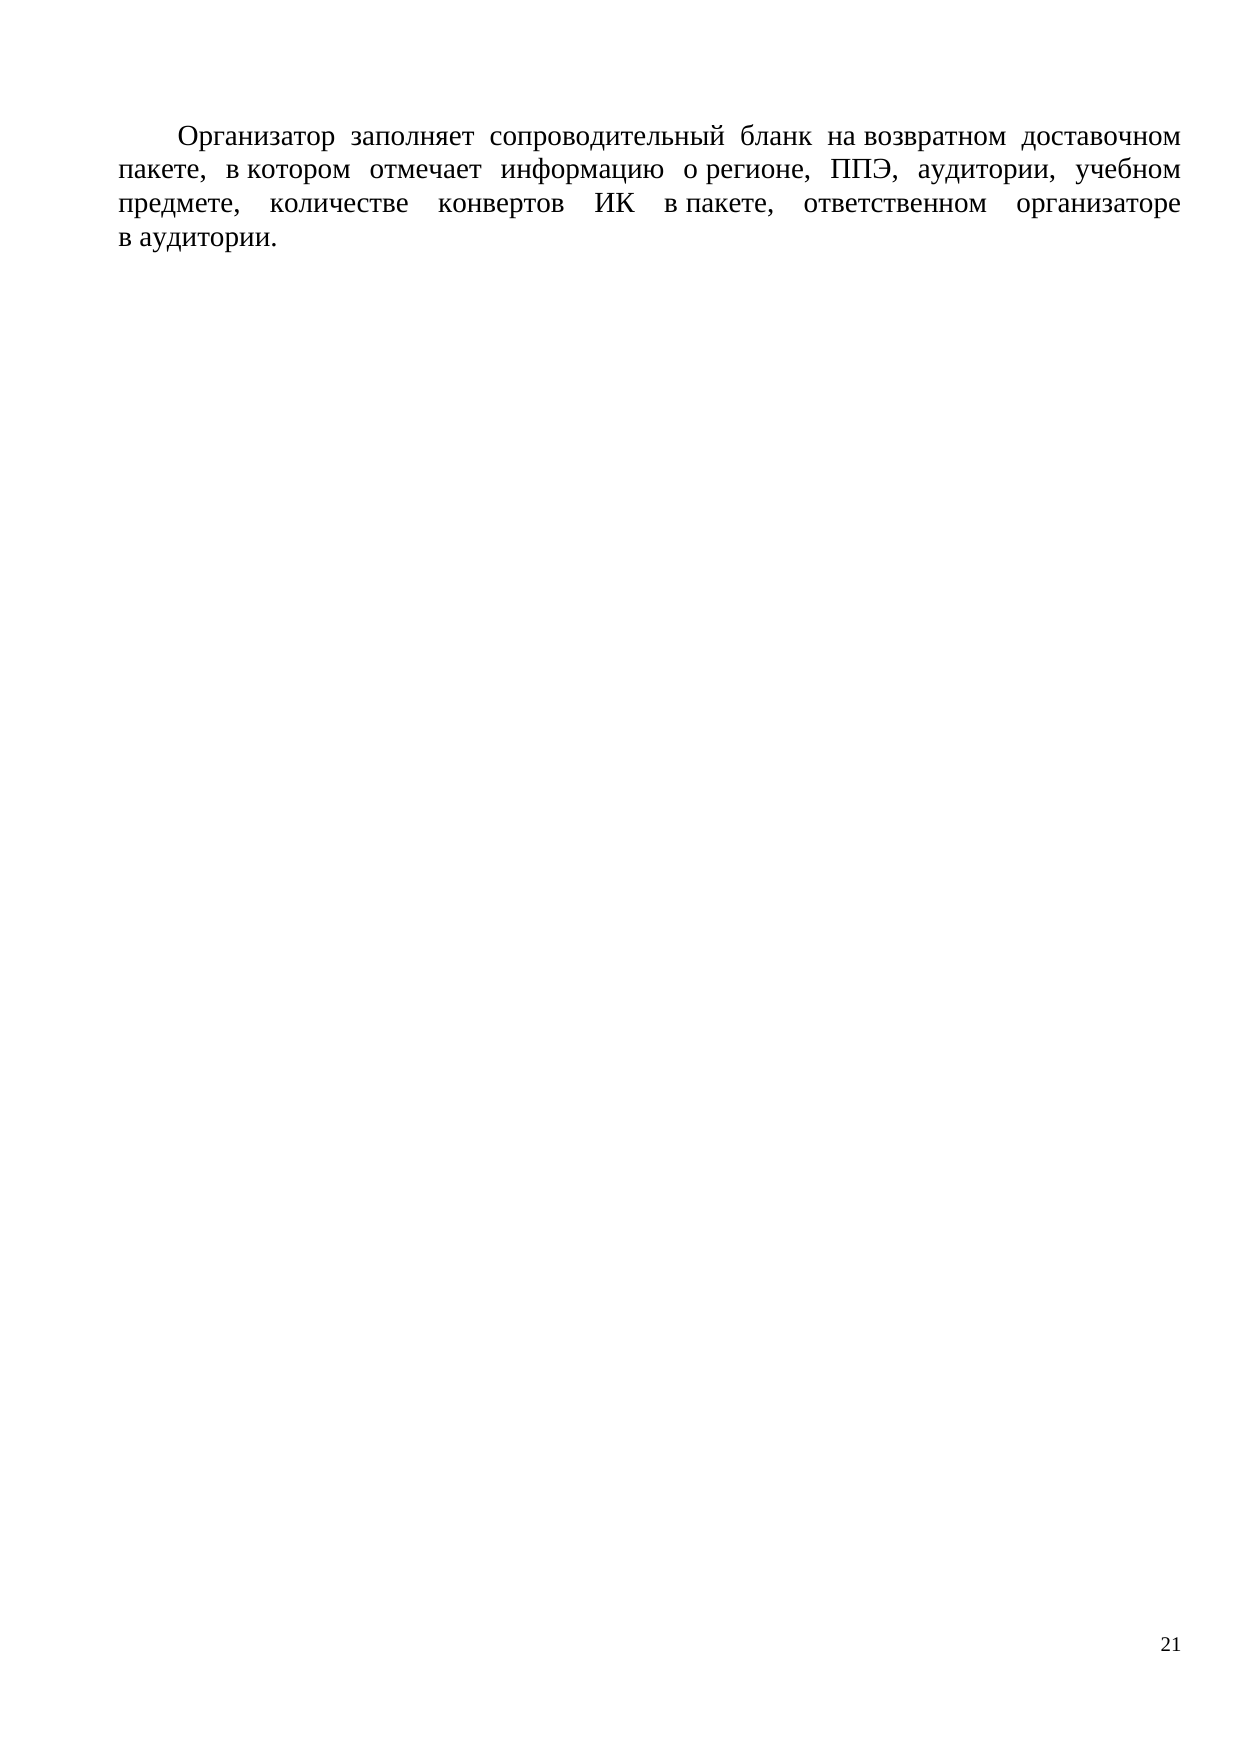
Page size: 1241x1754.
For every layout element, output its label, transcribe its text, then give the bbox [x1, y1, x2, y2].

text Организатор заполняет сопроводительный бланк на возвратном доставочном пакете, в котором отмечает информацию о регионе, ППЭ, аудитории, учебном предмете, количестве конвертов ИК в пакете, ответственном организаторе в аудитории. [118, 118, 1181, 252]
